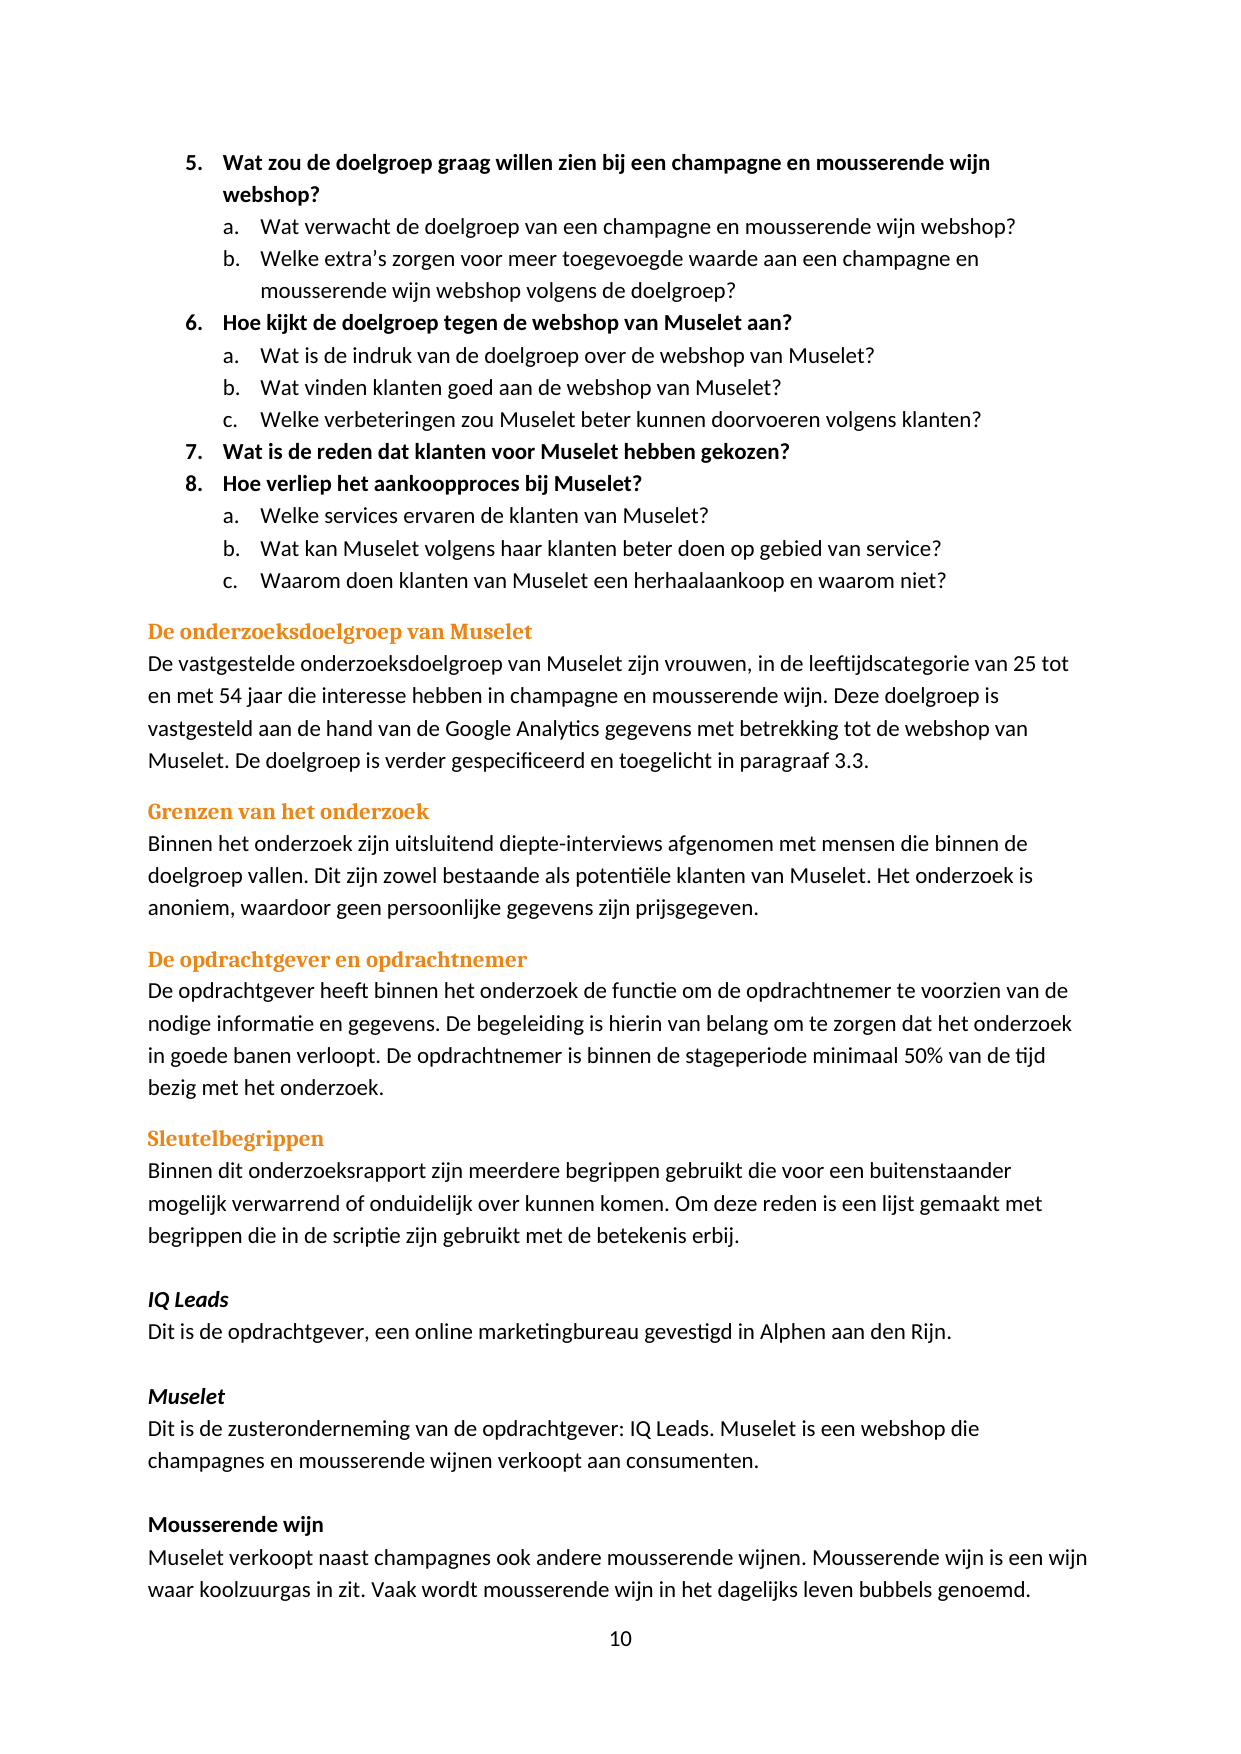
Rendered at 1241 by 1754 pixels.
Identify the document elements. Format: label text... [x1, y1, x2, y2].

list Welke extra’s zorgen voor meer toegevoegde waarde aan een champagne en mousserende wijn webshop volgens de doelgroep? [223, 244, 1093, 304]
text Dit is de zusteronderneming van de opdrachtgever: IQ Leads. Muselet is een webshop die champagnes en mousserende wijnen verkoopt aan consumenten. [148, 1414, 1093, 1474]
text Mousserende wijn [148, 1511, 1093, 1538]
list Wat verwacht de doelgroep van een champagne en mousserende wijn webshop? [223, 212, 1093, 240]
text Binnen het onderzoek zijn uitsluitend diepte-interviews afgenomen met mensen die binnen de doelgroep vallen. Dit zijn zowel bestaande als potentiële klanten van Muselet. Het onderzoek is anoniem, waardoor geen persoonlijke gegevens zijn prijsgegeven. [148, 829, 1093, 921]
text Binnen dit onderzoeksrapport zijn meerdere begrippen gebruikt die voor een buitenstaander mogelijk verwarrend of onduidelijk over kunnen komen. Om deze reden is een lijst gemaakt met begrippen die in de scriptie zijn gebruikt met de betekenis erbij. [148, 1156, 1093, 1249]
subtitle De opdrachtgever en opdrachtnemer [148, 946, 1093, 973]
list Wat is de reden dat klanten voor Muselet hebben gekozen? [185, 437, 1093, 465]
list Wat zou de doelgroep graag willen zien bij een champagne en mousserende wijn webshop? [185, 148, 1093, 208]
subtitle De onderzoeksdoelgroep van Muselet [148, 619, 1093, 645]
text IQ Leads [148, 1285, 1093, 1313]
list Welke services ervaren de klanten van Muselet? [223, 502, 1093, 530]
list Hoe kijkt de doelgroep tegen de webshop van Muselet aan? [185, 308, 1093, 337]
subtitle Grenzen van het onderzoek [148, 799, 1093, 825]
list Hoe verliep het aankoopproces bij Muselet? [185, 469, 1093, 497]
subtitle Sleutelbegrippen [148, 1126, 1093, 1153]
list Waarom doen klanten van Muselet een herhaalaankoop en waarom niet? [223, 566, 1093, 594]
text Muselet [148, 1382, 1093, 1410]
text De vastgestelde onderzoeksdoelgroep van Muselet zijn vrouwen, in de leeftijdscategorie van 25 tot en met 54 jaar die interesse hebben in champagne en mousserende wijn. Deze doelgroep is vastgesteld aan de hand van de Google Analytics gegevens met betrekking tot de webshop van Muselet. De doelgroep is verder gespecificeerd en toegelicht in paragraaf 3.3. [148, 649, 1093, 774]
list Welke verbeteringen zou Muselet beter kunnen doorvoeren volgens klanten? [223, 405, 1093, 433]
text De opdrachtgever heeft binnen het onderzoek de functie om de opdrachtnemer te voorzien van de nodige informatie en gegevens. De begeleiding is hierin van belang om te zorgen dat het onderzoek in goede banen verloopt. De opdrachtnemer is binnen de stageperiode minimaal 50% van de tijd bezig met het onderzoek. [148, 977, 1093, 1101]
list Wat kan Muselet volgens haar klanten beter doen op gebied van service? [223, 534, 1093, 562]
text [148, 1543, 1093, 1603]
text Dit is de opdrachtgever, een online marketingbureau gevestigd in Alphen aan den Rijn. [148, 1317, 1093, 1345]
list Wat is de indruk van de doelgroep over de webshop van Muselet? [223, 341, 1093, 369]
list Wat vinden klanten goed aan de webshop van Muselet? [223, 373, 1093, 401]
